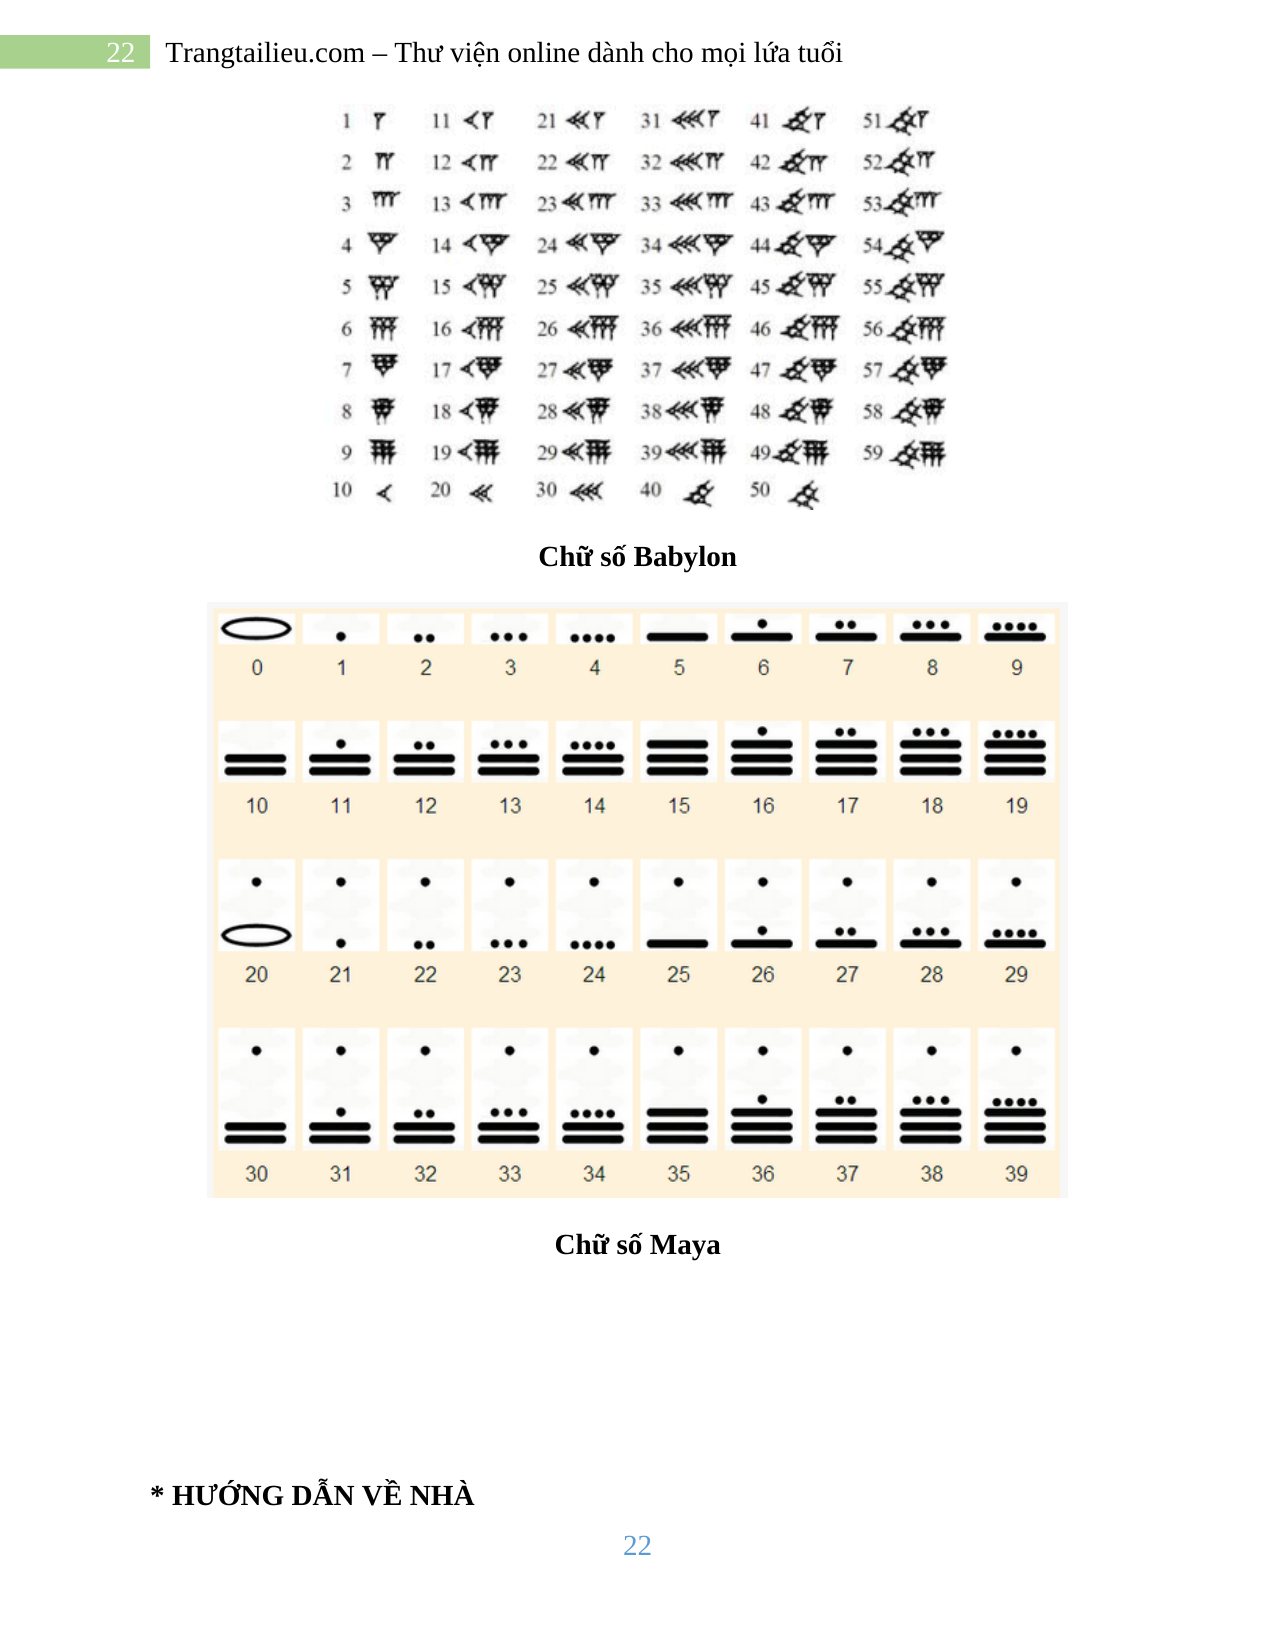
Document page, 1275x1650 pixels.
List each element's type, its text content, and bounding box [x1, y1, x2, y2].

text Chữ số Babylon [150, 539, 1125, 573]
picture [207, 602, 1068, 1198]
text * HƯỚNG DẪN VỀ NHÀ [150, 1478, 1125, 1512]
text Chữ số Maya [150, 1227, 1125, 1261]
picture [325, 103, 951, 510]
